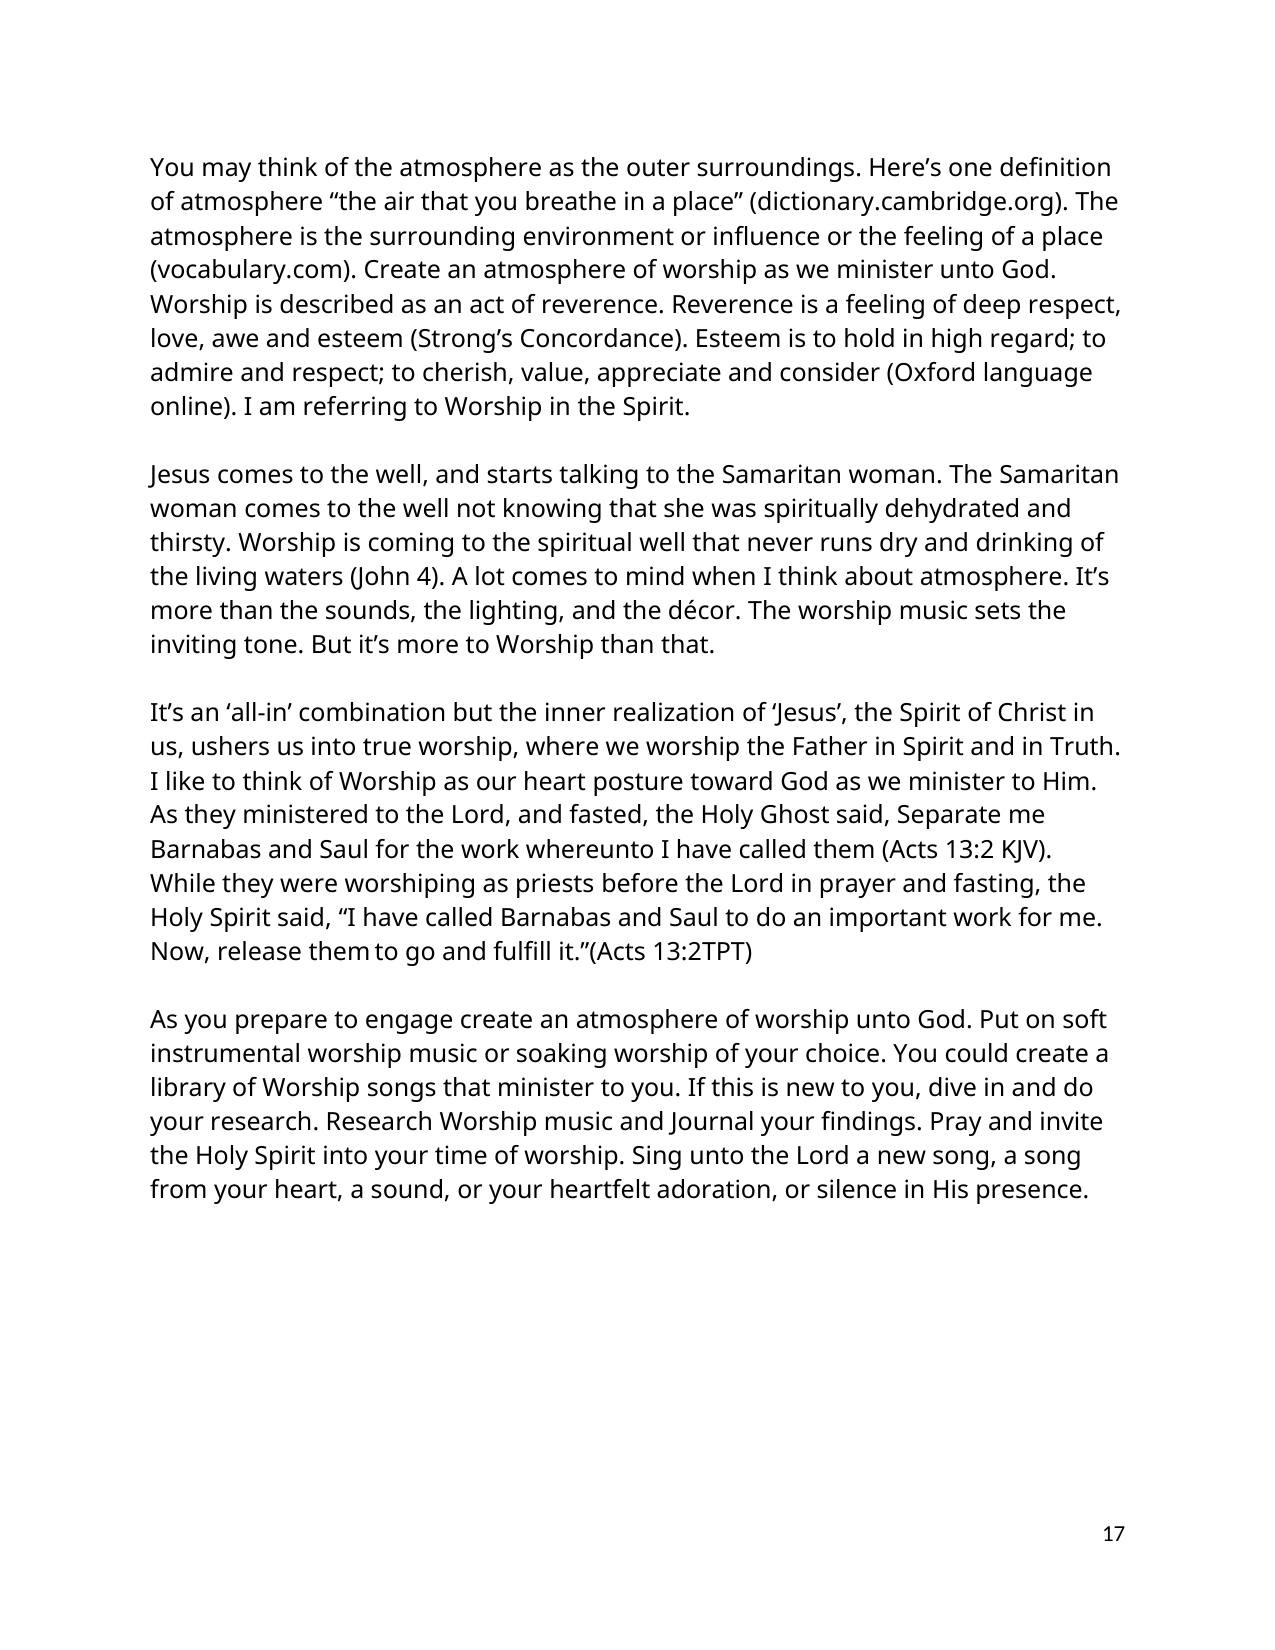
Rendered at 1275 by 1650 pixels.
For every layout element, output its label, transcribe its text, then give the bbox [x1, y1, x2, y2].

subtitle You may think of the atmosphere as the outer surroundings. Here’s one definition of atmosphere “the air that you breathe in a place” (dictionary.cambridge.org). The atmosphere is the surrounding environment or influence or the feeling of a place (vocabulary.com). Create an atmosphere of worship as we minister unto God. Worship is described as an act of reverence. Reverence is a feeling of deep respect, love, awe and esteem (Strong’s Concordance). Esteem is to hold in high regard; to admire and respect; to cherish, value, appreciate and consider (Oxford language online). I am referring to Worship in the Spirit. [150, 150, 1125, 422]
subtitle Jesus comes to the well, and starts talking to the Samaritan woman. The Samaritan woman comes to the well not knowing that she was spiritually dehydrated and thirsty. Worship is coming to the spiritual well that never runs dry and drinking of the living waters (John 4). A lot comes to mind when I think about atmosphere. It’s more than the sounds, the lighting, and the décor. The worship music sets the inviting tone. But it’s more to Worship than that. [150, 457, 1125, 661]
subtitle It’s an ‘all-in’ combination but the inner realization of ‘Jesus’, the Spirit of Christ in us, ushers us into true worship, where we worship the Father in Spirit and in Truth. I like to think of Worship as our heart posture toward God as we minister to Him. As they ministered to the Lord, and fasted, the Holy Ghost said, Separate me Barnabas and Saul for the work whereunto I have called them (Acts 13:2 KJV). While they were worshiping as priests before the Lord in prayer and fasting, the Holy Spirit said, “I have called Barnabas and Saul to do an important work for me. Now, release them to go and fulfill it.”(Acts 13:2TPT) [150, 695, 1125, 967]
subtitle As you prepare to engage create an atmosphere of worship unto God. Put on soft instrumental worship music or soaking worship of your choice. You could create a library of Worship songs that minister to you. If this is new to you, dive in and do your research. Research Worship music and Journal your findings. Pray and invite the Holy Spirit into your time of worship. Sing unto the Lord a new song, a song from your heart, a sound, or your heartfelt adoration, or silence in His presence. [150, 1002, 1125, 1206]
